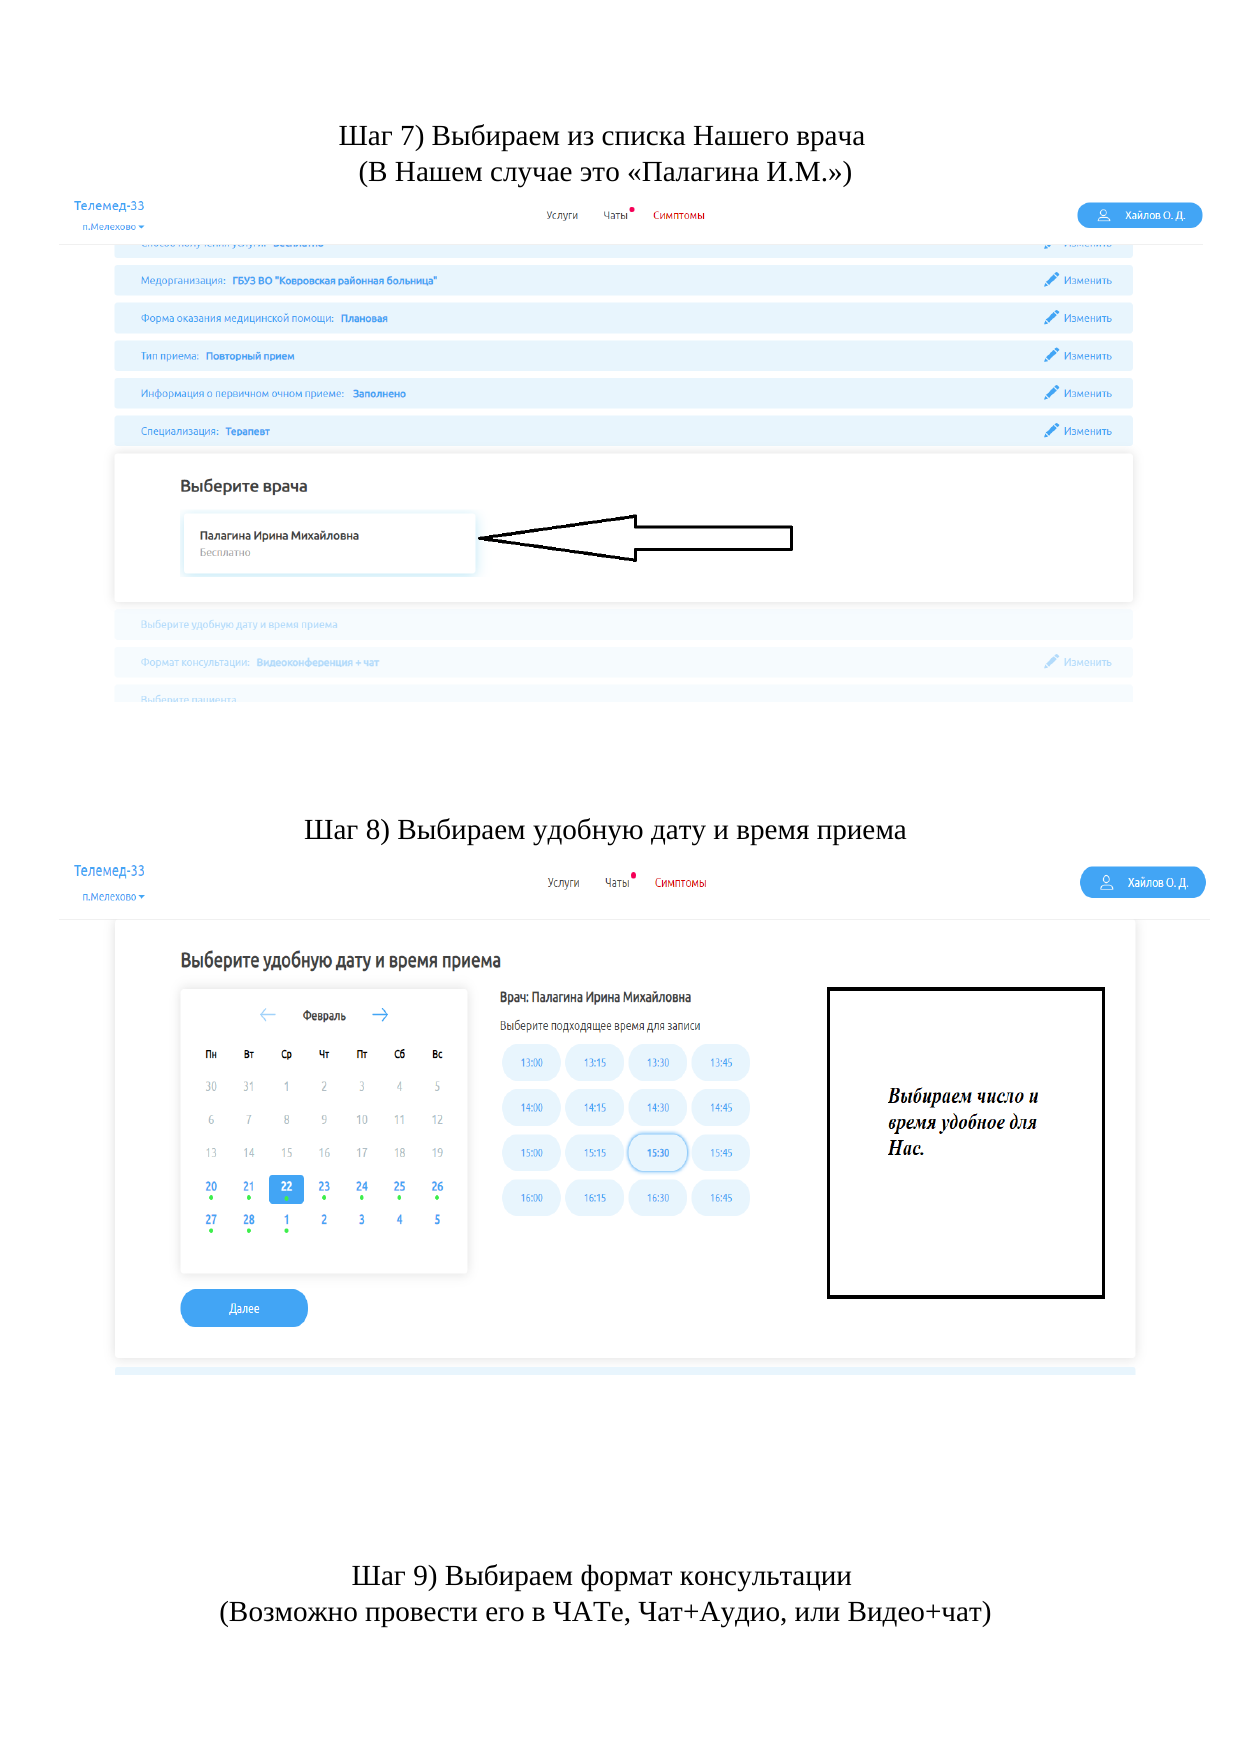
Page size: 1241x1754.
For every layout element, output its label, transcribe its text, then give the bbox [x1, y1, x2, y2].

text Шаг 9) Выбираем формат консультации (Возможно провести его в ЧАТе, Чат+Аудио, или Видео+чат) [59, 1558, 1152, 1627]
picture [59, 848, 1210, 1375]
text Шаг 7) Выбираем из списка Нашего врача (В Нашем случае это «Палагина И.М.») [59, 118, 1152, 188]
text Шаг 8) Выбираем удобную дату и время приема [59, 812, 1152, 846]
picture [59, 190, 1203, 702]
